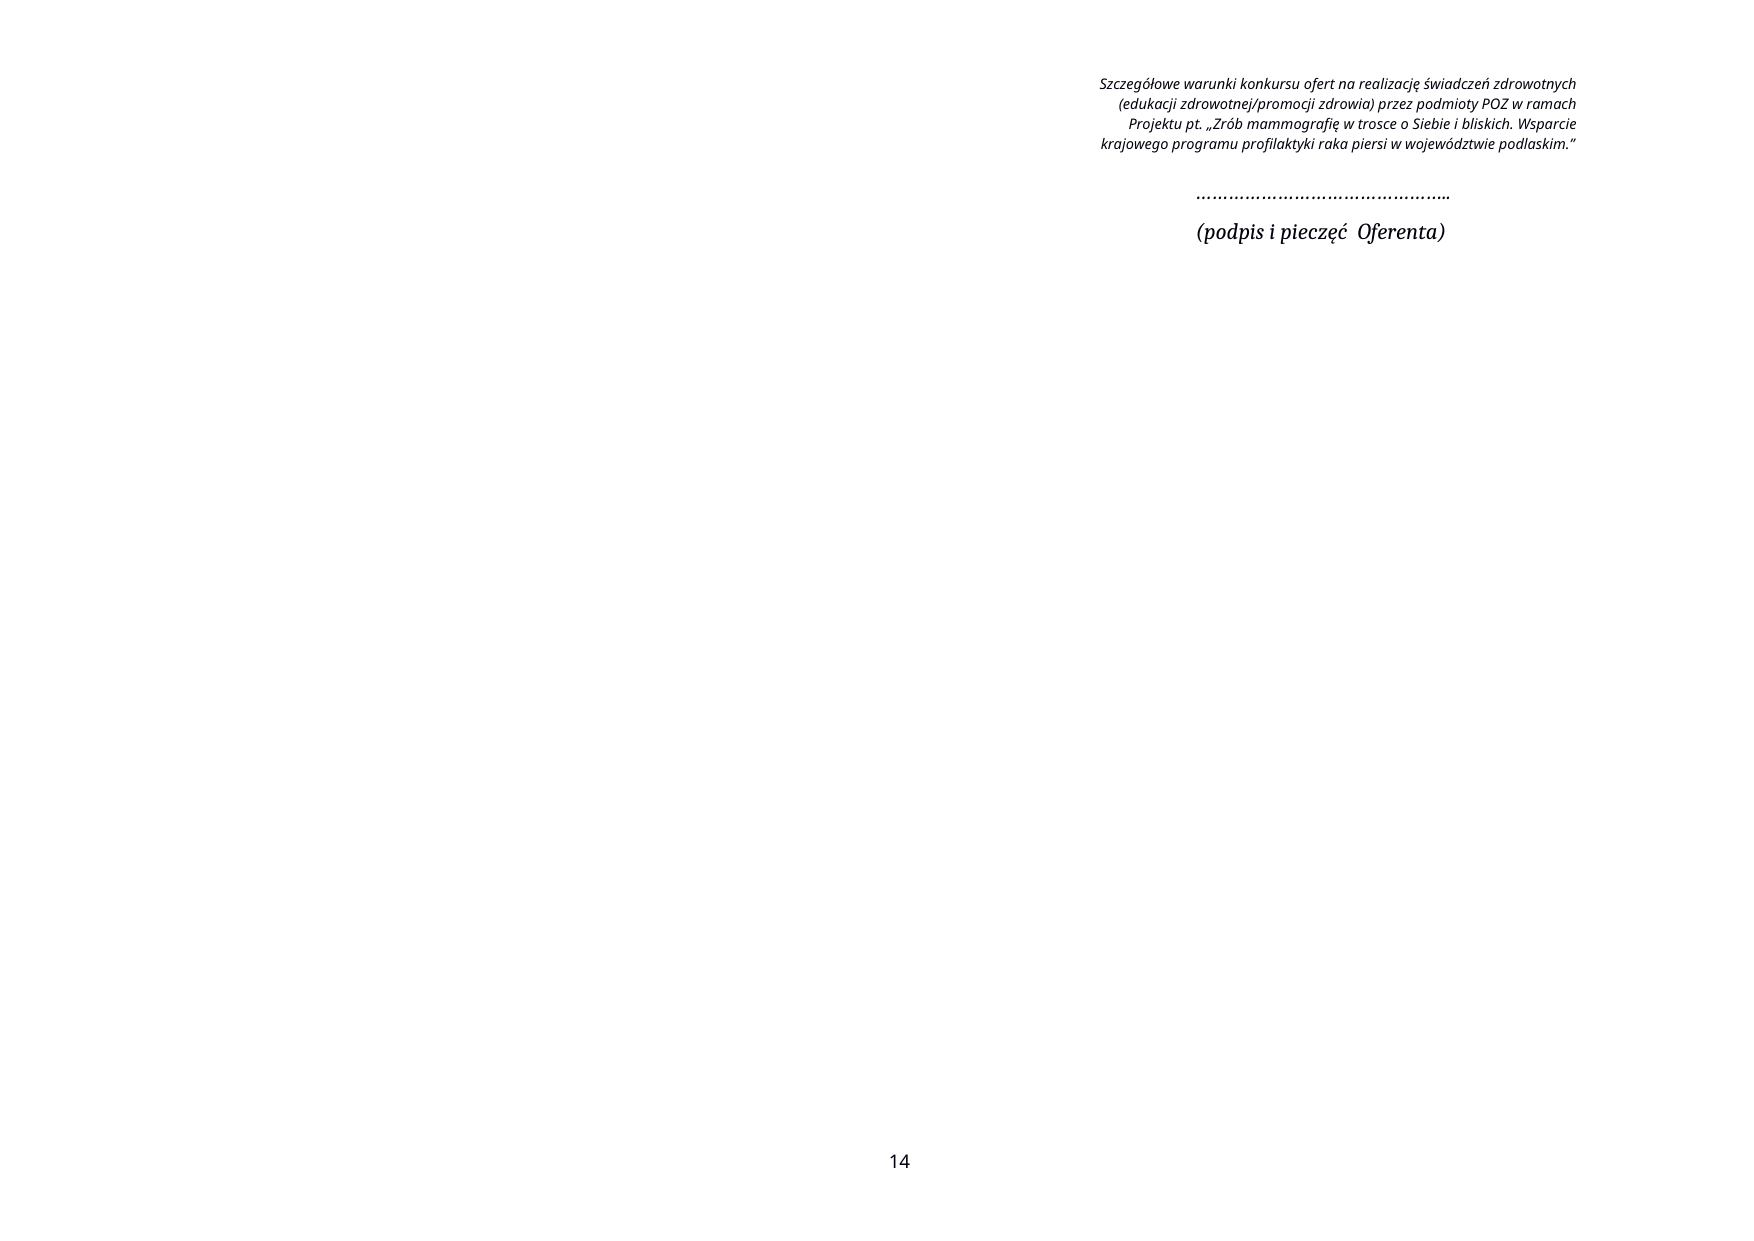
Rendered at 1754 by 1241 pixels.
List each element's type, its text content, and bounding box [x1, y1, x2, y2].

text ……………………………………….. (podpis i pieczęć Oferenta) [1195, 179, 1577, 245]
